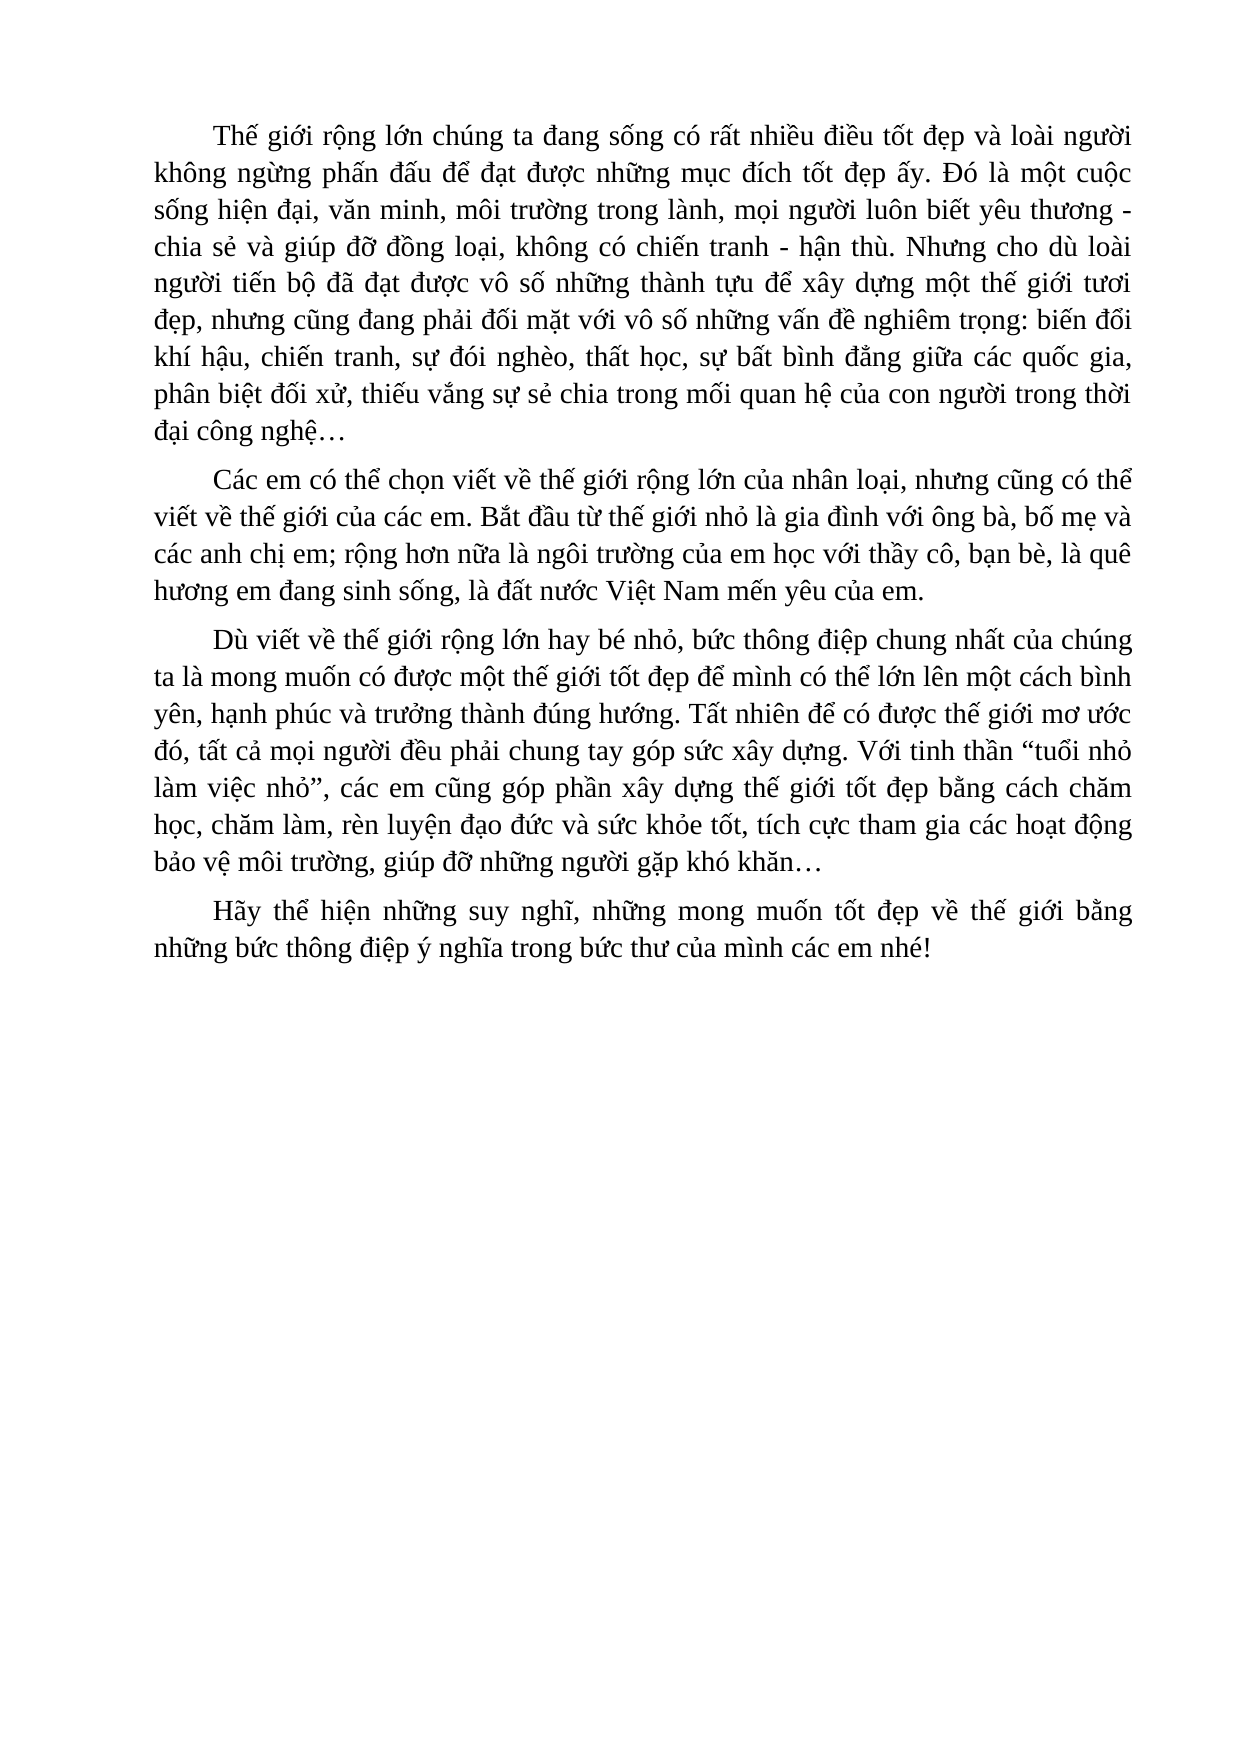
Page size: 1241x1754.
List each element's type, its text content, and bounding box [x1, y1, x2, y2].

text Thế giới rộng lớn chúng ta đang sống có rất nhiều điều tốt đẹp và loài người không ngừng phấn đấu để đạt được những mục đích tốt đẹp ấy. Đó là một cuộc sống hiện đại, văn minh, môi trường trong lành, mọi người luôn biết yêu thương - chia sẻ và giúp đỡ đồng loại, không có chiến tranh - hận thù. Nhưng cho dù loài người tiến bộ đã đạt được vô số những thành tựu để xây dựng một thế giới tươi đẹp, nhưng cũng đang phải đối mặt với vô số những vấn đề nghiêm trọng: biến đổi khí hậu, chiến tranh, sự đói nghèo, thất học, sự bất bình đẳng giữa các quốc gia, phân biệt đối xử, thiếu vắng sự sẻ chia trong mối quan hệ của con người trong thời đại công nghệ… [153, 118, 1134, 447]
text Các em có thể chọn viết về thế giới rộng lớn của nhân loại, nhưng cũng có thể viết về thế giới của các em. Bắt đầu từ thế giới nhỏ là gia đình với ông bà, bố mẹ và các anh chị em; rộng hơn nữa là ngôi trường của em học với thầy cô, bạn bè, là quê hương em đang sinh sống, là đất nước Việt Nam mến yêu của em. [153, 462, 1134, 607]
text Hãy thể hiện những suy nghĩ, những mong muốn tốt đẹp về thế giới bằng những bức thông điệp ý nghĩa trong bức thư của mình các em nhé! [153, 893, 1134, 963]
text Dù viết về thế giới rộng lớn hay bé nhỏ, bức thông điệp chung nhất của chúng ta là mong muốn có được một thế giới tốt đẹp để mình có thể lớn lên một cách bình yên, hạnh phúc và trưởng thành đúng hướng. Tất nhiên để có được thế giới mơ ước đó, tất cả mọi người đều phải chung tay góp sức xây dựng. Với tinh thần “tuổi nhỏ làm việc nhỏ”, các em cũng góp phần xây dựng thế giới tốt đẹp bằng cách chăm học, chăm làm, rèn luyện đạo đức và sức khỏe tốt, tích cực tham gia các hoạt động bảo vệ môi trường, giúp đỡ những người gặp khó khăn… [153, 622, 1134, 877]
